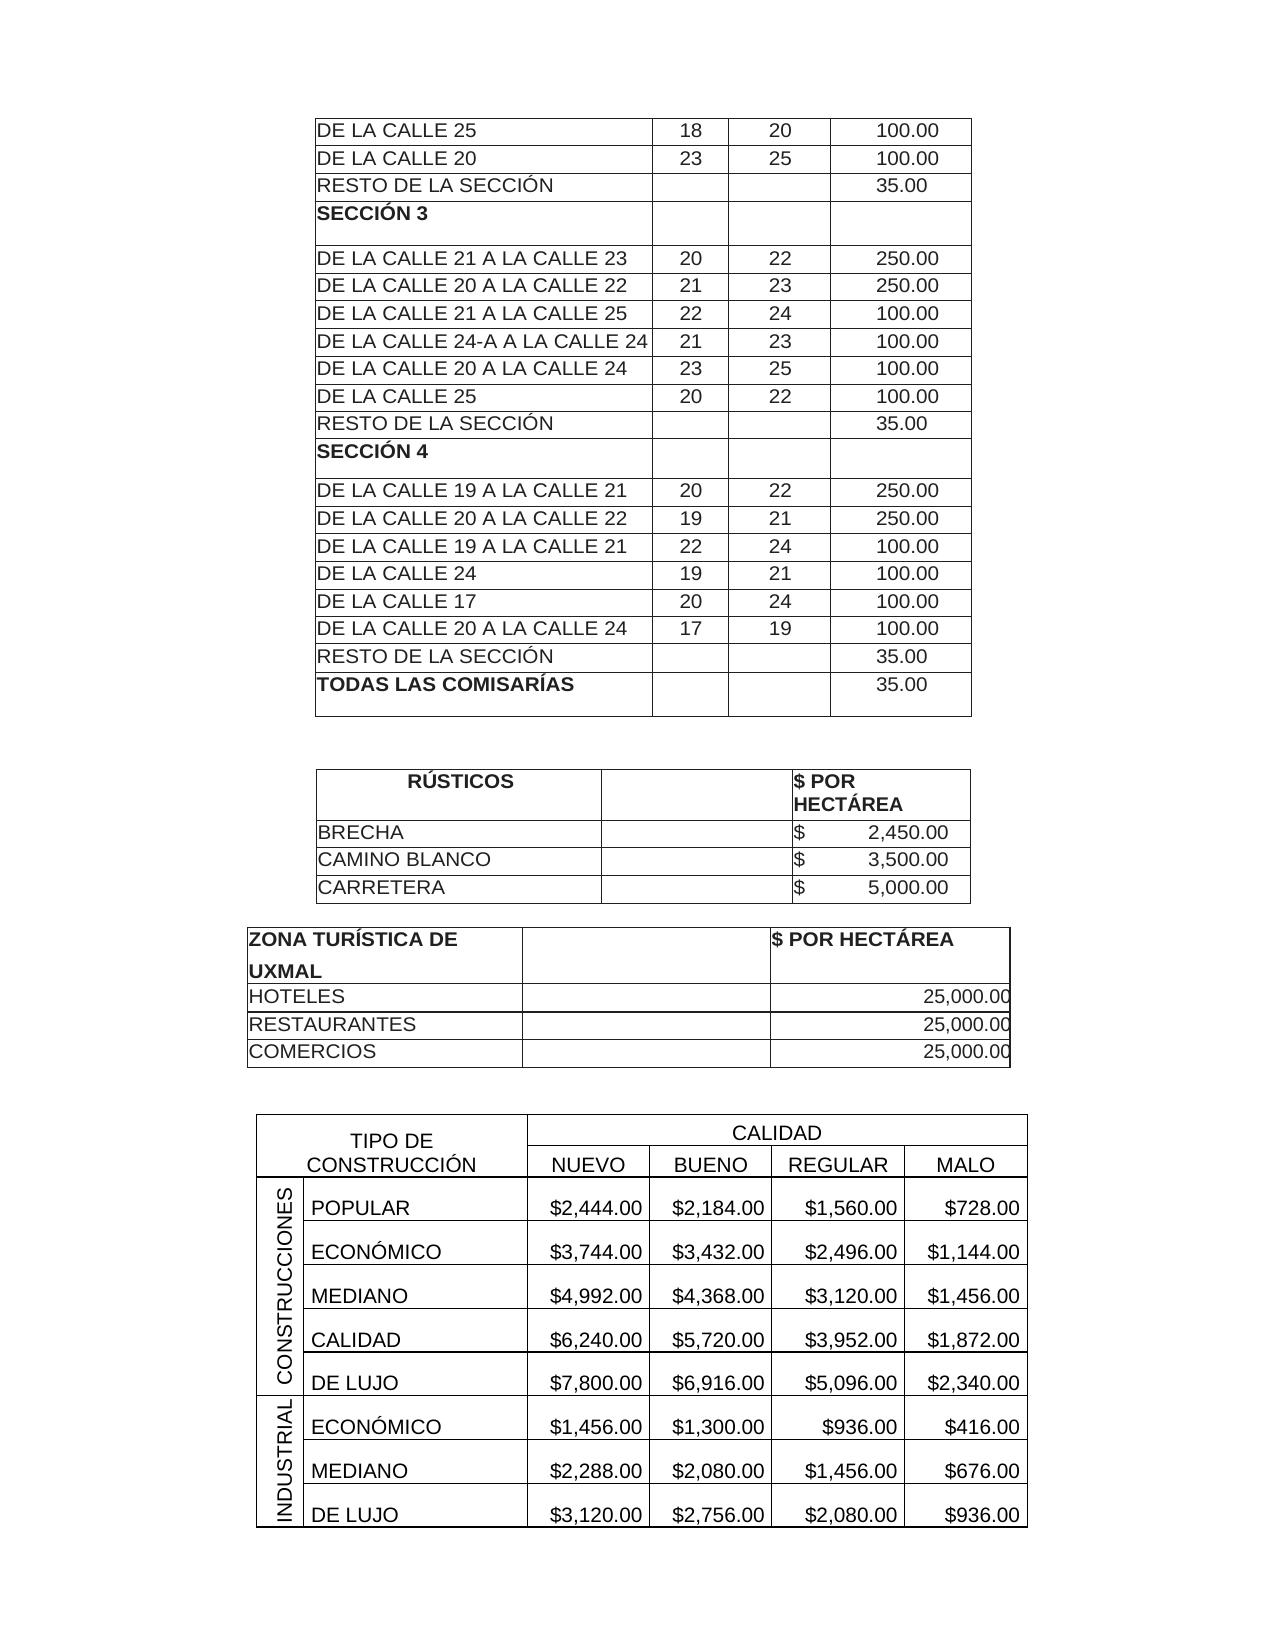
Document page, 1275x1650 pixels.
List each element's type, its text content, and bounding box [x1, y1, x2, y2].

table_cell COMERCIOS [248, 1040, 522, 1067]
table_cell 21 [729, 507, 830, 533]
table_cell 22 [729, 479, 830, 506]
table_cell $5,096.00 [772, 1353, 904, 1395]
table_cell [602, 821, 792, 847]
table_cell [602, 876, 792, 903]
table_cell 35.00 [831, 174, 971, 201]
table_cell $728.00 [905, 1178, 1027, 1220]
table_cell 23 [653, 357, 728, 383]
table_cell [729, 673, 830, 716]
table_cell $1,144.00 [905, 1221, 1027, 1264]
table_cell 19 [729, 617, 830, 643]
table_cell DE LA CALLE 25 [316, 119, 652, 145]
table_cell DE LA CALLE 21 A LA CALLE 23 [316, 246, 652, 273]
table_cell [523, 984, 770, 1011]
table_header RÚSTICOS [317, 770, 601, 820]
table_cell CAMINO BLANCO [317, 848, 601, 875]
table_cell 100.00 [831, 590, 971, 616]
table_cell DE LA CALLE 17 [316, 590, 652, 616]
table_cell $4,368.00 [650, 1265, 771, 1308]
table_cell [831, 202, 971, 245]
table_cell 250.00 [831, 274, 971, 300]
table_header TIPO DE CONSTRUCCIÓN [257, 1115, 527, 1176]
table_cell 21 [729, 562, 830, 589]
table_cell DE LA CALLE 19 A LA CALLE 21 [316, 534, 652, 561]
table_cell $3,952.00 [772, 1309, 904, 1351]
table_cell $2,288.00 [528, 1440, 649, 1483]
table_cell ECONÓMICO [304, 1396, 527, 1439]
table_cell POPULAR [304, 1178, 527, 1220]
table_cell 24 [729, 590, 830, 616]
table_cell 20 [653, 246, 728, 273]
table_cell 250.00 [831, 507, 971, 533]
table_cell DE LUJO [304, 1484, 527, 1526]
table_cell $3,744.00 [528, 1221, 649, 1264]
table_cell 35.00 [831, 673, 971, 716]
table_cell [653, 174, 728, 201]
table_cell $2,080.00 [772, 1484, 904, 1526]
table_cell $ 3,500.00 [793, 848, 970, 875]
table_cell 25 [729, 357, 830, 383]
table_cell 23 [653, 146, 728, 173]
table_cell RESTO DE LA SECCIÓN [316, 412, 652, 438]
table_cell 20 [653, 385, 728, 411]
table_cell 22 [653, 301, 728, 328]
table_cell ECONÓMICO [304, 1221, 527, 1264]
table_header CALIDAD [528, 1115, 1027, 1145]
table_cell $1,456.00 [905, 1265, 1027, 1308]
table_cell [653, 202, 728, 245]
table_cell RESTAURANTES [248, 1013, 522, 1039]
table_cell [831, 439, 971, 478]
table_cell DE LA CALLE 19 A LA CALLE 21 [316, 479, 652, 506]
table_cell SECCIÓN 3 [316, 202, 652, 245]
table_cell $6,240.00 [528, 1309, 649, 1351]
table_cell $2,756.00 [650, 1484, 771, 1526]
table_cell TODAS LAS COMISARÍAS [316, 673, 652, 716]
table_header ZONA TURÍSTICA DE UXMAL [248, 928, 522, 983]
table_cell $936.00 [772, 1396, 904, 1439]
table_cell [653, 673, 728, 716]
table_cell $4,992.00 [528, 1265, 649, 1308]
table_cell DE LA CALLE 24-A A LA CALLE 24 [316, 329, 652, 356]
table_cell 250.00 [831, 479, 971, 506]
table_cell $ 2,450.00 [793, 821, 970, 847]
table_cell 24 [729, 534, 830, 561]
table_cell $2,444.00 [528, 1178, 649, 1220]
table_cell 100.00 [831, 119, 971, 145]
table_cell MEDIANO [304, 1440, 527, 1483]
table_cell $1,872.00 [905, 1309, 1027, 1351]
table_cell 22 [653, 534, 728, 561]
table_cell RESTO DE LA SECCIÓN [316, 174, 652, 201]
table_cell $1,456.00 [528, 1396, 649, 1439]
table_cell DE LA CALLE 20 A LA CALLE 24 [316, 357, 652, 383]
table_cell $2,080.00 [650, 1440, 771, 1483]
table_cell [653, 412, 728, 438]
table_cell DE LA CALLE 24 [316, 562, 652, 589]
table_cell 100.00 [831, 329, 971, 356]
table_cell 20 [653, 479, 728, 506]
table_cell $5,720.00 [650, 1309, 771, 1351]
table_header $ POR HECTÁREA [793, 770, 970, 820]
table_cell DE LA CALLE 25 [316, 385, 652, 411]
table_cell RESTO DE LA SECCIÓN [316, 644, 652, 672]
table_cell $416.00 [905, 1396, 1027, 1439]
table_cell [729, 644, 830, 672]
table_cell [523, 1040, 770, 1067]
table_header [523, 928, 770, 983]
table_cell 25 [729, 146, 830, 173]
table_cell REGULAR [772, 1146, 904, 1176]
table_cell [602, 848, 792, 875]
table_cell $676.00 [905, 1440, 1027, 1483]
table_cell 100.00 [831, 617, 971, 643]
table_header $ POR HECTÁREA [771, 928, 1009, 983]
table_cell $936.00 [905, 1484, 1027, 1526]
table_cell 250.00 [831, 246, 971, 273]
table_cell 19 [653, 507, 728, 533]
table_cell 25,000.00 [771, 1013, 1009, 1039]
table_cell [729, 439, 830, 478]
table_cell $7,800.00 [528, 1353, 649, 1395]
table_cell SECCIÓN 4 [316, 439, 652, 478]
table_cell 25,000.00 [771, 984, 1009, 1011]
table_cell HOTELES [248, 984, 522, 1011]
table_cell $1,560.00 [772, 1178, 904, 1220]
table_cell MEDIANO [304, 1265, 527, 1308]
table_cell $2,496.00 [772, 1221, 904, 1264]
table_cell $3,120.00 [528, 1484, 649, 1526]
table_cell DE LA CALLE 20 A LA CALLE 22 [316, 507, 652, 533]
table_cell [523, 1013, 770, 1039]
table_cell 24 [729, 301, 830, 328]
table_cell 22 [729, 246, 830, 273]
table_cell 35.00 [831, 412, 971, 438]
table_cell 100.00 [831, 534, 971, 561]
table_cell 100.00 [831, 562, 971, 589]
table_cell 20 [653, 590, 728, 616]
table_cell $1,300.00 [650, 1396, 771, 1439]
table_cell [729, 202, 830, 245]
table_cell 25,000.00 [771, 1040, 1009, 1067]
table_cell [653, 439, 728, 478]
table_cell CONSTRUCCIONES [257, 1178, 303, 1395]
table_cell 23 [729, 274, 830, 300]
table_cell 21 [653, 329, 728, 356]
table_cell $ 5,000.00 [793, 876, 970, 903]
table_cell CALIDAD [304, 1309, 527, 1351]
table_header [602, 770, 792, 820]
table_cell MALO [905, 1146, 1027, 1176]
table_cell 21 [653, 274, 728, 300]
table_cell 19 [653, 562, 728, 589]
table_cell 100.00 [831, 385, 971, 411]
table_cell $2,184.00 [650, 1178, 771, 1220]
table_cell $3,432.00 [650, 1221, 771, 1264]
table_cell $2,340.00 [905, 1353, 1027, 1395]
table_cell NUEVO [528, 1146, 649, 1176]
table_cell 18 [653, 119, 728, 145]
table_cell 100.00 [831, 357, 971, 383]
table_cell BRECHA [317, 821, 601, 847]
table_cell $1,456.00 [772, 1440, 904, 1483]
table_cell 20 [729, 119, 830, 145]
table_cell 17 [653, 617, 728, 643]
table_cell $3,120.00 [772, 1265, 904, 1308]
table_cell DE LUJO [304, 1353, 527, 1395]
table_cell $6,916.00 [650, 1353, 771, 1395]
table_cell [653, 644, 728, 672]
table_cell 100.00 [831, 146, 971, 173]
table_cell DE LA CALLE 20 A LA CALLE 22 [316, 274, 652, 300]
table_cell CARRETERA [317, 876, 601, 903]
table_cell INDUSTRIAL [257, 1396, 303, 1526]
table_cell 22 [729, 385, 830, 411]
table_cell 35.00 [831, 644, 971, 672]
table_cell 100.00 [831, 301, 971, 328]
table_cell DE LA CALLE 20 [316, 146, 652, 173]
table_cell [729, 412, 830, 438]
table_cell DE LA CALLE 21 A LA CALLE 25 [316, 301, 652, 328]
table_cell 23 [729, 329, 830, 356]
table_cell [729, 174, 830, 201]
table_cell BUENO [650, 1146, 771, 1176]
table_cell DE LA CALLE 20 A LA CALLE 24 [316, 617, 652, 643]
